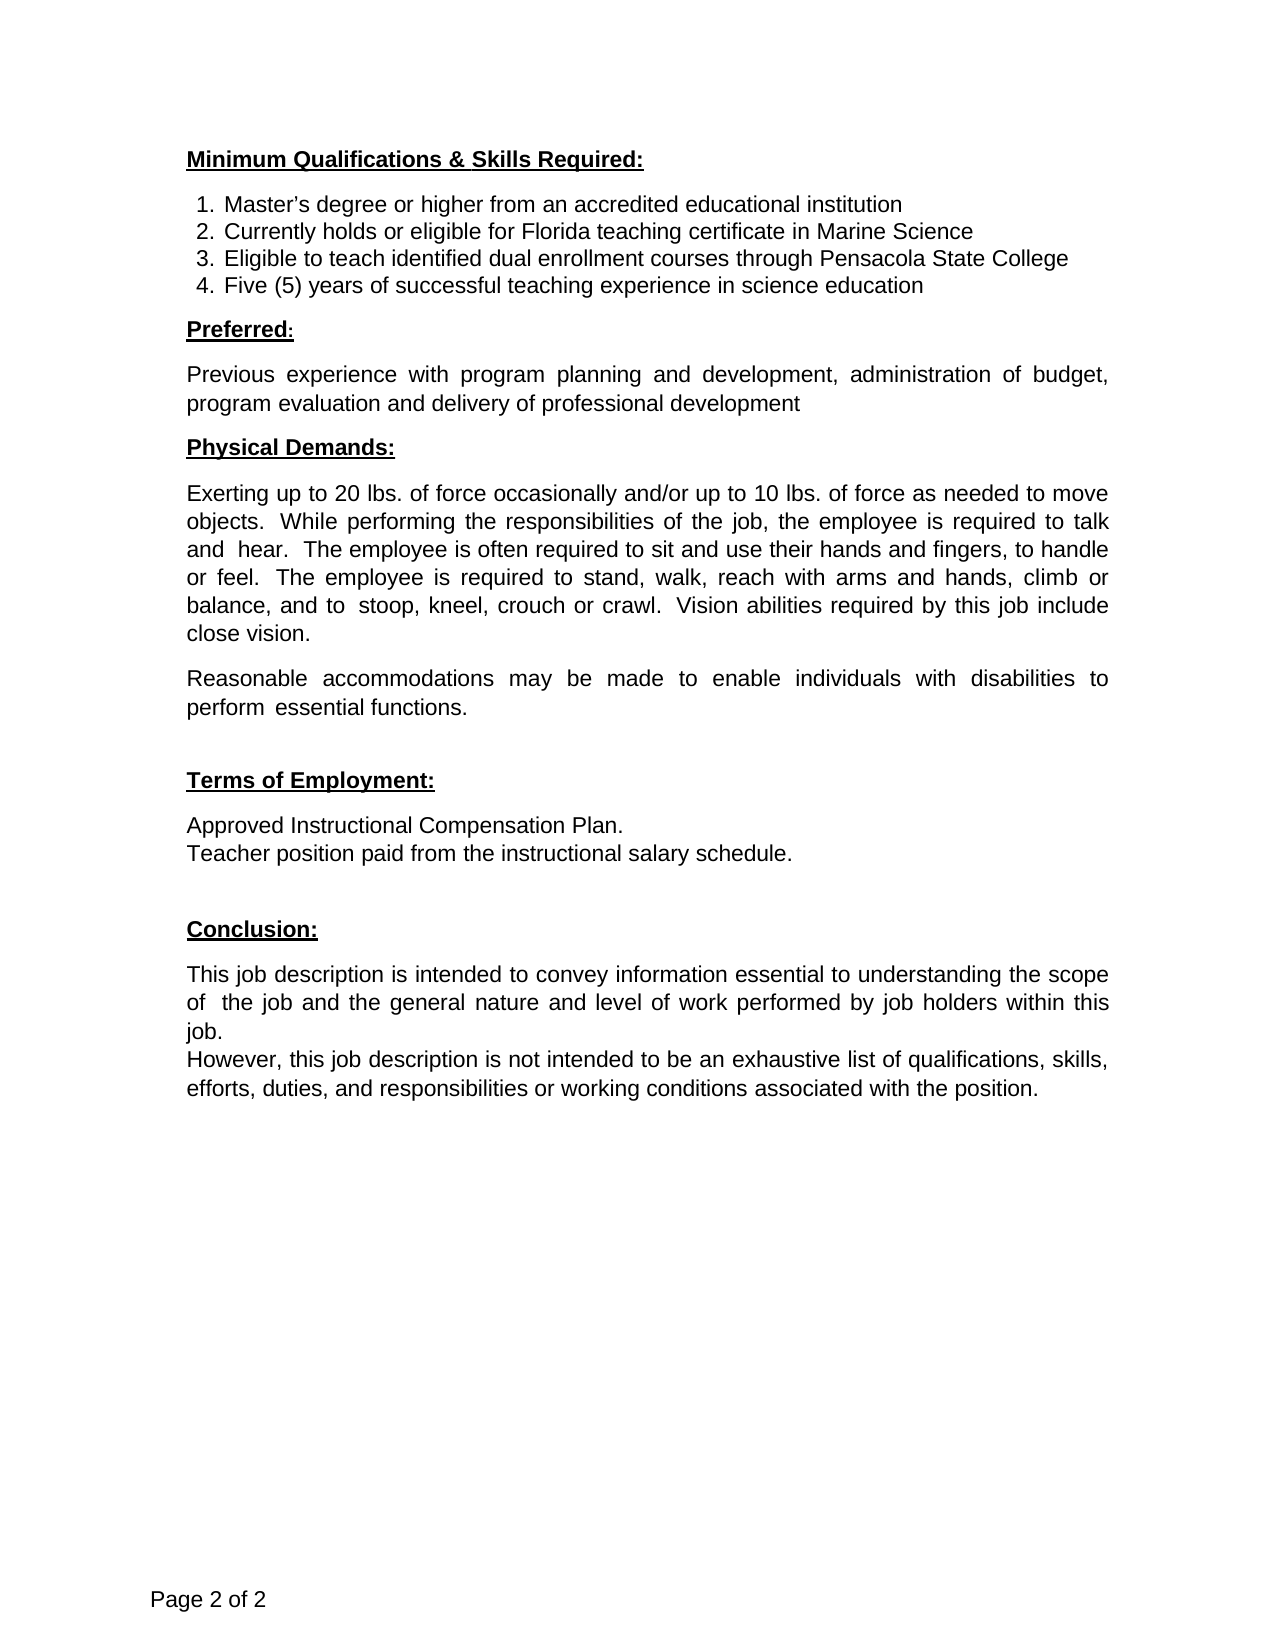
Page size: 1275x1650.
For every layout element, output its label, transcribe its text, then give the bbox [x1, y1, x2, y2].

list Five (5) years of successful teaching experience in science education [196, 272, 1110, 298]
text Exerting up to 20 lbs. of force occasionally and/or up to 10 lbs. of force as needed to move objects. While performing the responsibilities of the job, the employee is required to talk and hear. The employee is often required to sit and use their hands and fingers, to handle or feel. The employee is required to stand, walk, reach with arms and hands, climb or balance, and to stoop, kneel, crouch or crawl. Vision abilities required by this job include close vision. [186, 479, 1109, 646]
subtitle Conclusion: [186, 916, 1110, 942]
list Master’s degree or higher from an accredited educational institution [196, 191, 1110, 217]
text Reasonable accommodations may be made to enable individuals with disabilities to perform essential functions. [186, 665, 1109, 720]
subtitle Minimum Qualifications & Skills Required: [186, 146, 1110, 172]
text Approved Instructional Compensation Plan. [186, 812, 1110, 838]
list Eligible to teach identified dual enrollment courses through Pensacola State College [196, 245, 1110, 271]
subtitle Terms of Employment: [186, 767, 1110, 793]
list Currently holds or eligible for Florida teaching certificate in Marine Science [196, 218, 1110, 244]
text This job description is intended to convey information essential to understanding the scope of the job and the general nature and level of work performed by job holders within this job. [186, 961, 1109, 1044]
text Previous experience with program planning and development, administration of budget, program evaluation and delivery of professional development [186, 361, 1109, 416]
subtitle Preferred: [186, 316, 1110, 343]
text However, this job description is not intended to be an exhaustive list of qualifications, skills, efforts, duties, and responsibilities or working conditions associated with the position. [186, 1046, 1109, 1101]
subtitle Physical Demands: [186, 434, 1110, 461]
text Page 2 of 2 [150, 1586, 1109, 1613]
text Teacher position paid from the instructional salary schedule. [186, 840, 1110, 867]
